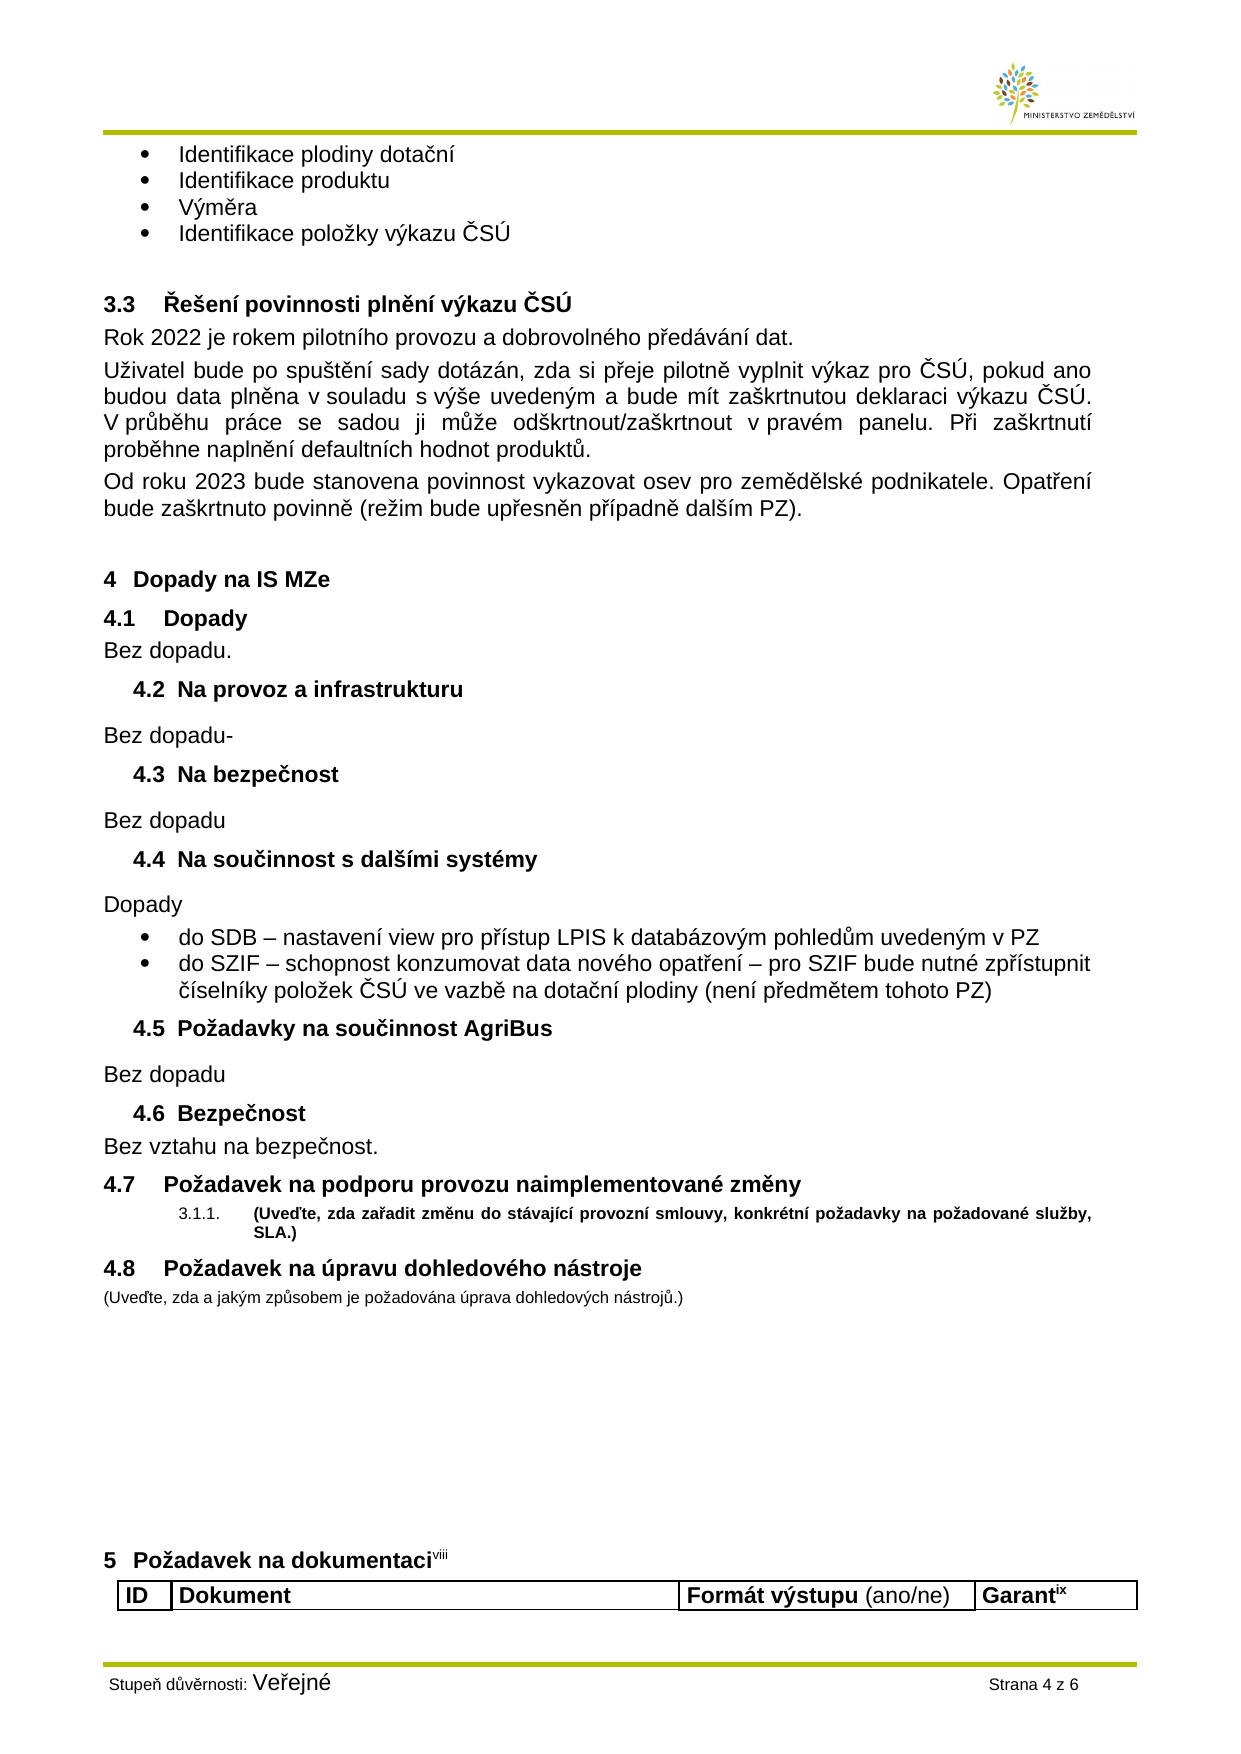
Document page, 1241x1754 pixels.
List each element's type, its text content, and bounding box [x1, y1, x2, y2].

subtitle Požadavky na součinnost AgriBus [133, 1015, 1092, 1042]
text (Uveďte, zda a jakým způsobem je požadována úprava dohledových nástrojů.) [103, 1287, 1092, 1307]
text Od roku 2023 bude stanovena povinnost vykazovat osev pro zemědělské podnikatele. Opatření bude zaškrtnuto povinně (režim bude upřesněn případně dalším PZ). [103, 468, 1092, 521]
subtitle Řešení povinnosti plnění výkazu ČSÚ [103, 291, 1092, 318]
subtitle Dopady na IS MZe [103, 566, 1092, 592]
subtitle Požadavek na podporu provozu naimplementované změny [103, 1171, 1092, 1198]
subtitle Bezpečnost [133, 1100, 1092, 1126]
table_header Dokument [173, 1582, 678, 1608]
subtitle Na součinnost s dalšími systémy [133, 846, 1092, 872]
table_header ID [119, 1582, 170, 1608]
subtitle Požadavek na úpravu dohledového nástroje [103, 1255, 1092, 1281]
subtitle Požadavek na dokumentaci [103, 1547, 1092, 1574]
list Identifikace produktu [141, 167, 1092, 193]
list Identifikace položky výkazu ČSÚ [141, 220, 1092, 246]
text Rok 2022 je rokem pilotního provozu a dobrovolného předávání dat. [103, 324, 1092, 350]
text Dopady [103, 891, 1092, 918]
subtitle Dopady [103, 605, 1092, 631]
picture [991, 59, 1137, 128]
text Bez dopadu [103, 807, 1092, 833]
table_header Garant [976, 1582, 1136, 1608]
table_header Formát výstupu (ano/ne) [680, 1582, 974, 1608]
text Uživatel bude po spuštění sady dotázán, zda si přeje pilotně vyplnit výkaz pro ČSÚ, pokud ano budou data plněna v souladu s výše uvedeným a bude mít zaškrtnutou deklaraci výkazu ČSÚ. V průběhu práce se sadou ji může odškrtnout/zaškrtnout v pravém panelu. Při zaškrtnutí proběhne naplnění defaultních hodnot produktů. [103, 357, 1092, 462]
list do SZIF – schopnost konzumovat data nového opatření – pro SZIF bude nutné zpřístupnit číselníky položek ČSÚ ve vazbě na dotační plodiny (není předmětem tohoto PZ) [141, 950, 1092, 1003]
text Bez dopadu- [103, 722, 1092, 748]
subtitle Na provoz a infrastrukturu [133, 676, 1092, 703]
text Bez vztahu na bezpečnost. [103, 1133, 1092, 1159]
list Výměra [141, 193, 1092, 220]
list do SDB – nastavení view pro přístup LPIS k databázovým pohledům uvedeným v PZ [141, 924, 1092, 950]
text Bez dopadu [103, 1061, 1092, 1087]
subtitle Na bezpečnost [133, 761, 1092, 787]
list Identifikace plodiny dotační [141, 141, 1092, 167]
text Bez dopadu. [103, 637, 1092, 664]
subtitle (Uveďte, zda zařadit změnu do stávající provozní smlouvy, konkrétní požadavky na požadované služby, SLA.) [178, 1204, 1092, 1242]
